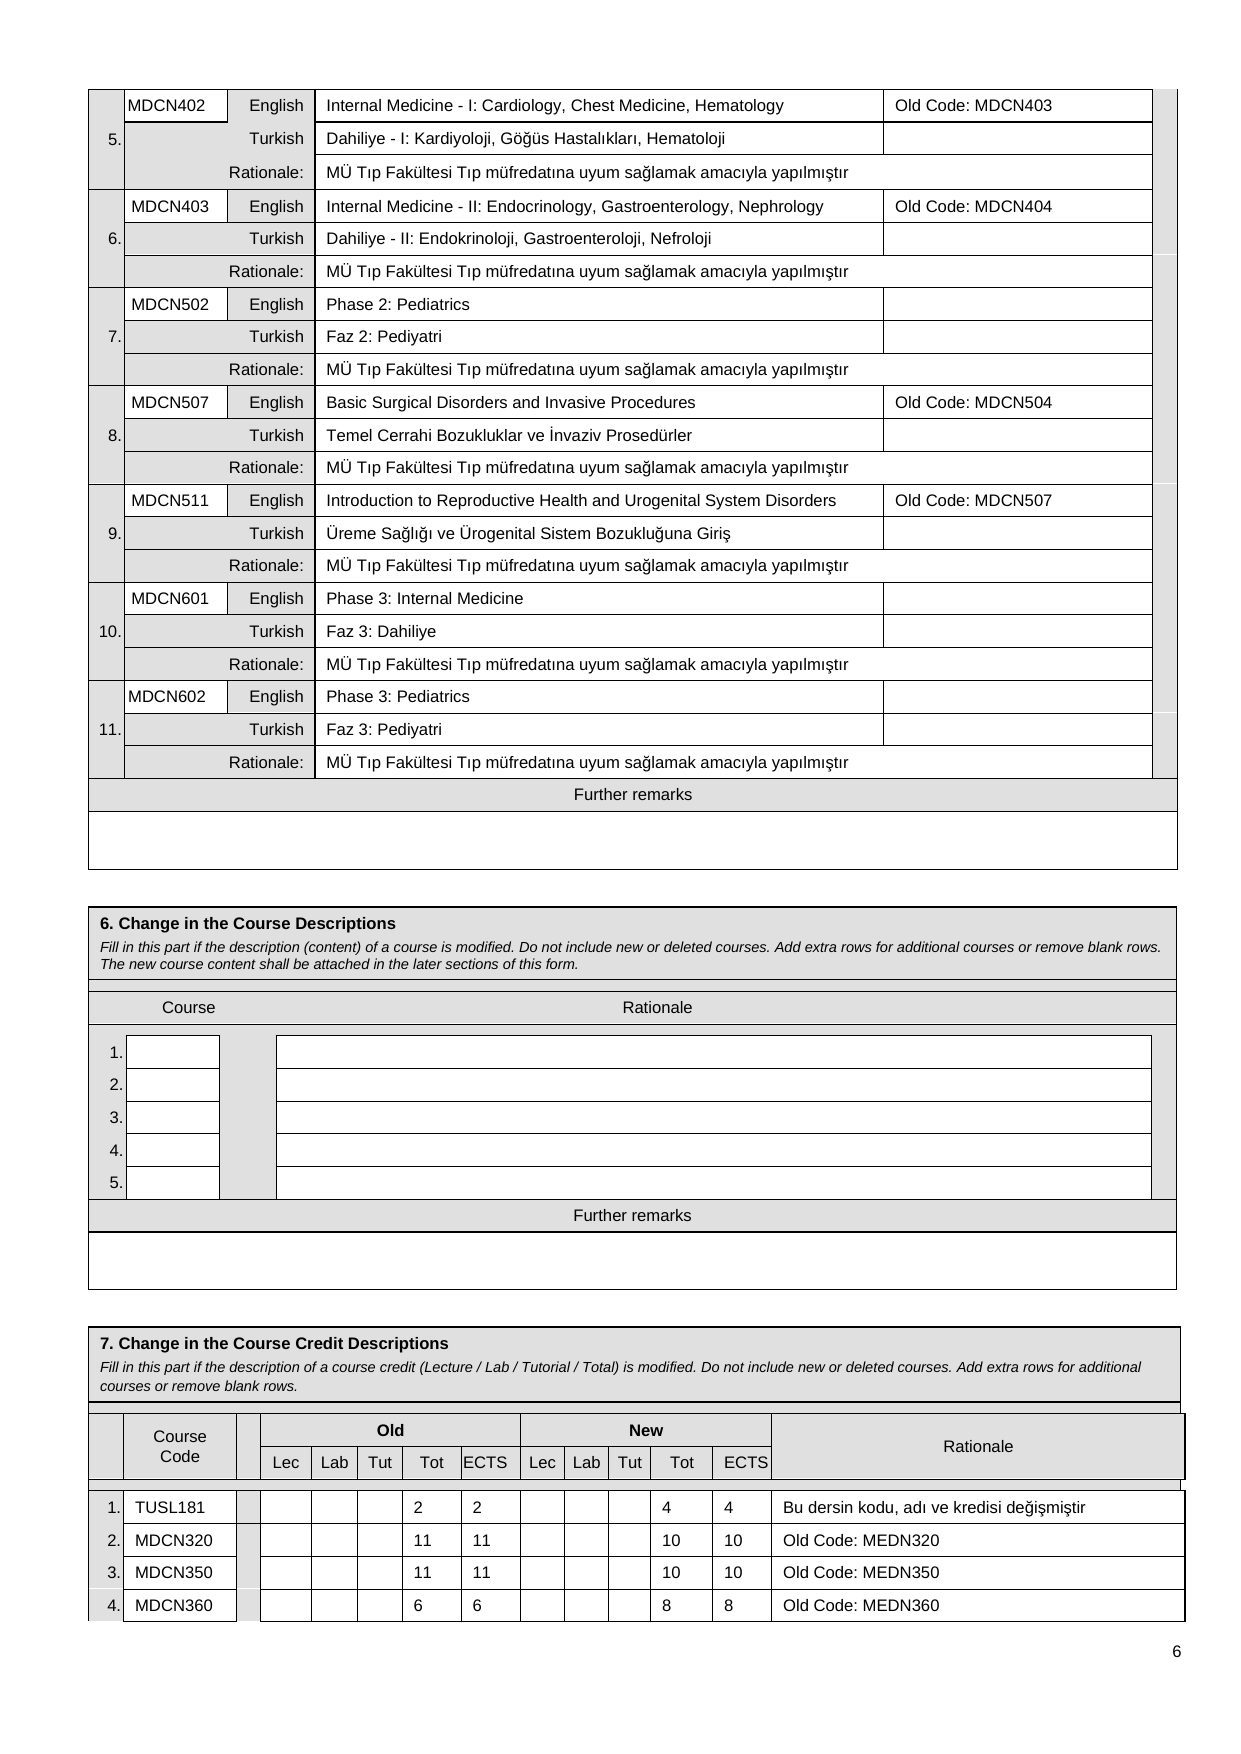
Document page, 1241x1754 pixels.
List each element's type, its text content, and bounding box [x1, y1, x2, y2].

table_cell 10 [713, 1524, 771, 1556]
table_cell [89, 1025, 1176, 1035]
table_cell 2 [462, 1491, 520, 1523]
table_cell [127, 1102, 219, 1133]
table_cell Further remarks [89, 779, 1177, 811]
table_cell Dahiliye - I: Kardiyoloji, Göğüs Hastalıkları, Hematoloji [316, 123, 883, 154]
table_cell Rationale: [125, 256, 314, 287]
table_cell 11 [462, 1557, 520, 1588]
table_cell Basic Surgical Disorders and Invasive Procedures [316, 386, 883, 418]
table_cell [312, 1590, 357, 1621]
table_cell [261, 1524, 311, 1556]
table_cell [237, 1589, 260, 1621]
table_cell [1153, 89, 1177, 121]
table_cell [1153, 353, 1177, 385]
table_cell [220, 1101, 276, 1133]
table_cell Faz 2: Pediyatri [316, 321, 883, 353]
table_cell Lec [521, 1447, 564, 1478]
table_cell Turkish [125, 121, 314, 154]
table_cell Turkish [125, 615, 314, 647]
table_cell New [521, 1414, 771, 1446]
table_cell ECTS [713, 1447, 771, 1478]
table_cell Course Code [124, 1414, 236, 1478]
table_cell Faz 3: Pediyatri [316, 714, 883, 745]
table_cell [89, 992, 126, 1023]
table_cell [1153, 484, 1177, 516]
table_cell Rationale: [125, 648, 314, 680]
table_cell MDCN360 [124, 1590, 236, 1621]
table_cell MDCN511 [125, 485, 227, 516]
table_cell English [228, 681, 314, 712]
table_cell 7. [89, 288, 124, 385]
table_cell [1039, 992, 1176, 1023]
table_cell [884, 419, 1152, 451]
table_cell [1153, 255, 1177, 287]
table_cell 1. [89, 1491, 123, 1523]
table_cell Tut [358, 1447, 402, 1478]
table_cell [521, 1557, 564, 1588]
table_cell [316, 155, 1152, 189]
table_cell [358, 1557, 402, 1588]
table_cell MÜ Tıp Fakültesi Tıp müfredatına uyum sağlamak amacıyla yapılmıştır [316, 746, 1152, 778]
table_cell 10 [651, 1557, 712, 1588]
table_cell English [228, 288, 314, 320]
table_cell [884, 615, 1152, 647]
table_cell [358, 1491, 402, 1523]
table_cell [220, 1133, 276, 1166]
table_cell 11 [462, 1524, 520, 1556]
table_cell Old Code: MDCN403 [884, 90, 1152, 121]
table_header 6. Change in the Course Descriptions Fill in this part if the description (content) of a course is modified. Do not include new or deleted courses. Add extra rows for additional courses or remove blank rows. The new course content shall be attached in the later sections of this form. [89, 908, 1176, 979]
table_cell Old [261, 1414, 520, 1446]
table_cell Further remarks [89, 1200, 1176, 1231]
table_cell Turkish [125, 517, 314, 549]
table_cell Old Code: MDCN507 [884, 485, 1152, 516]
table_cell [89, 980, 1176, 991]
table_cell [1153, 614, 1177, 647]
table_cell Phase 2: Pediatrics [316, 288, 883, 320]
table_cell [312, 1557, 357, 1588]
table_cell Rationale: [125, 746, 314, 778]
table_cell [127, 1069, 219, 1101]
table_cell [565, 1590, 608, 1621]
table_cell [127, 1167, 219, 1199]
table_cell [1153, 222, 1177, 254]
table_cell MDCN350 [124, 1557, 236, 1588]
table_cell 3. [89, 1556, 123, 1588]
table_cell [884, 681, 1152, 712]
table_cell Dahiliye - II: Endokrinoloji, Gastroenteroloji, Nefroloji [316, 223, 883, 254]
table_cell [358, 1524, 402, 1556]
table_cell 6. [89, 190, 124, 287]
table_cell [884, 714, 1152, 745]
table_cell MDCN602 [125, 681, 227, 712]
table_cell 8 [651, 1590, 712, 1621]
table_cell Old Code: MEDN350 [772, 1557, 1184, 1588]
table_cell 8. [89, 386, 124, 483]
table_cell Lec [261, 1447, 311, 1478]
table_cell 6 [403, 1590, 461, 1621]
table_cell Phase 3: Pediatrics [316, 681, 883, 712]
table_cell [1153, 516, 1177, 549]
table_cell 10 [713, 1557, 771, 1588]
table_cell Internal Medicine - II: Endocrinology, Gastroenterology, Nephrology [316, 190, 883, 222]
table_cell [1153, 549, 1177, 582]
table_cell [277, 1167, 1151, 1199]
table_cell MDCN502 [125, 288, 227, 320]
table_cell 11. [89, 681, 124, 778]
table_cell [1153, 680, 1177, 712]
table_cell Temel Cerrahi Bozukluklar ve İnvaziv Prosedürler [316, 419, 883, 451]
table_cell 10 [651, 1524, 712, 1556]
table_cell 4 [713, 1491, 771, 1523]
table_cell [89, 1403, 1180, 1413]
table_cell [237, 1414, 260, 1478]
table_cell [1153, 121, 1177, 154]
table_cell 8 [713, 1590, 771, 1621]
table_cell [565, 1557, 608, 1588]
table_cell [1153, 647, 1177, 680]
table_cell Tot [651, 1447, 712, 1478]
table_cell Turkish [125, 321, 314, 353]
table_cell [312, 1524, 357, 1556]
table_cell [89, 1414, 123, 1478]
table_cell [277, 1134, 1151, 1166]
table_cell English [228, 386, 314, 418]
table_cell English [228, 90, 314, 121]
table_cell [251, 992, 276, 1023]
table_cell [312, 1491, 357, 1523]
table_cell [261, 1557, 311, 1588]
table_cell [261, 1590, 311, 1621]
table_cell English [228, 485, 314, 516]
table_cell Faz 3: Dahiliye [316, 615, 883, 647]
table_cell 2. [89, 1523, 123, 1556]
table_cell [609, 1524, 650, 1556]
table_cell [1152, 1133, 1176, 1166]
table_cell Old Code: MEDN360 [772, 1590, 1184, 1621]
table_cell TUSL181 [124, 1491, 236, 1523]
table_header 7. Change in the Course Credit Descriptions Fill in this part if the description of a course credit (Lecture / Lab / Tutorial / Total) is modified. Do not include new or deleted courses. Add extra rows for additional courses or remove blank rows. [89, 1328, 1180, 1401]
table_cell 2 [403, 1491, 461, 1523]
table_cell [884, 517, 1152, 549]
table_cell [521, 1524, 564, 1556]
table_cell [1153, 385, 1177, 418]
table_cell [1152, 1166, 1176, 1199]
table_cell [127, 1134, 219, 1166]
table_cell [358, 1590, 402, 1621]
table_cell [609, 1491, 650, 1523]
table_cell Old Code: MDCN404 [884, 190, 1152, 222]
table_cell English [228, 190, 314, 222]
table_cell MDCN320 [124, 1524, 236, 1556]
table_cell Tut [609, 1447, 650, 1478]
table_cell [1152, 1101, 1176, 1133]
table_cell MÜ Tıp Fakültesi Tıp müfredatına uyum sağlamak amacıyla yapılmıştır [316, 452, 1152, 483]
table_cell [277, 1036, 1151, 1068]
table_cell Introduction to Reproductive Health and Urogenital System Disorders [316, 485, 883, 516]
table_cell [1153, 154, 1177, 189]
table_cell 5. [89, 1166, 126, 1199]
table_cell Rationale [276, 992, 1039, 1023]
table_cell [884, 288, 1152, 320]
table_cell [1153, 189, 1177, 222]
table_cell MDCN402 [125, 90, 227, 121]
table_cell 4. [89, 1589, 123, 1621]
table_cell MDCN601 [125, 583, 227, 614]
table_cell [884, 583, 1152, 614]
table_cell 2. [89, 1068, 126, 1101]
table_cell [1152, 1068, 1176, 1101]
table_cell Bu dersin kodu, adı ve kredisi değişmiştir [772, 1491, 1184, 1523]
table_cell [609, 1557, 650, 1588]
table_cell [237, 1524, 260, 1556]
table_cell Turkish [125, 223, 314, 254]
table_cell English [228, 583, 314, 614]
table_cell Rationale [772, 1414, 1184, 1478]
table_cell 5. [89, 90, 124, 189]
table_cell [127, 1036, 219, 1068]
table_cell MÜ Tıp Fakültesi Tıp müfredatına uyum sağlamak amacıyla yapılmıştır [316, 256, 1152, 287]
table_cell Course [126, 992, 251, 1023]
table_cell Rationale: [125, 354, 314, 385]
table_cell Tot [403, 1447, 461, 1478]
table_cell Old Code: MEDN320 [772, 1524, 1184, 1556]
table_cell 11 [403, 1557, 461, 1588]
table_cell 4 [651, 1491, 712, 1523]
table_cell [89, 1233, 1176, 1289]
table_cell [220, 1035, 276, 1068]
table_cell Rationale: [125, 452, 314, 483]
table_cell [521, 1590, 564, 1621]
table_cell Rationale: [125, 550, 314, 582]
table_cell [1153, 582, 1177, 614]
table_cell MÜ Tıp Fakültesi Tıp müfredatına uyum sağlamak amacıyla yapılmıştır [316, 550, 1152, 582]
table_cell [884, 223, 1152, 254]
table_cell 6 [462, 1590, 520, 1621]
table_cell 4. [89, 1133, 126, 1166]
table_cell [277, 1069, 1151, 1101]
table_cell [277, 1102, 1151, 1133]
table_cell MDCN403 [125, 190, 227, 222]
table_cell MÜ Tıp Fakültesi Tıp müfredatına uyum sağlamak amacıyla yapılmıştır [316, 354, 1152, 385]
table_cell [261, 1491, 311, 1523]
table_cell Turkish [125, 714, 314, 745]
table_cell Phase 3: Internal Medicine [316, 583, 883, 614]
table_cell Turkish [125, 419, 314, 451]
table_cell [521, 1491, 564, 1523]
table_cell MDCN507 [125, 386, 227, 418]
table_cell 3. [89, 1101, 126, 1133]
table_cell [237, 1491, 260, 1523]
table_cell [1153, 451, 1177, 483]
table_cell [237, 1556, 260, 1588]
table_cell 10. [89, 583, 124, 680]
table_cell [565, 1491, 608, 1523]
table_cell [565, 1524, 608, 1556]
table_cell [609, 1590, 650, 1621]
table_cell MÜ Tıp Fakültesi Tıp müfredatına uyum sağlamak amacıyla yapılmıştır [316, 648, 1152, 680]
table_cell [220, 1166, 276, 1199]
table_cell Internal Medicine - I: Cardiology, Chest Medicine, Hematology [316, 90, 883, 121]
table_cell [1152, 1035, 1176, 1068]
table_cell [89, 812, 1177, 869]
table_cell Üreme Sağlığı ve Ürogenital Sistem Bozukluğuna Giriş [316, 517, 883, 549]
table_cell [1153, 418, 1177, 451]
table_cell [884, 123, 1152, 154]
table_cell [884, 321, 1152, 353]
table_cell [1153, 713, 1177, 745]
table_cell 9. [89, 485, 124, 582]
table_cell 11 [403, 1524, 461, 1556]
table_cell Lab [565, 1447, 608, 1478]
table_cell [1153, 745, 1177, 778]
table_cell [1153, 320, 1177, 353]
table_cell [1153, 287, 1177, 320]
table_cell Old Code: MDCN504 [884, 386, 1152, 418]
table_cell 1. [89, 1035, 126, 1068]
table_cell ECTS [462, 1447, 520, 1478]
table_cell [89, 1480, 1180, 1490]
table_cell Lab [312, 1447, 357, 1478]
table_cell [220, 1068, 276, 1101]
table_cell Rationale: [125, 154, 314, 189]
